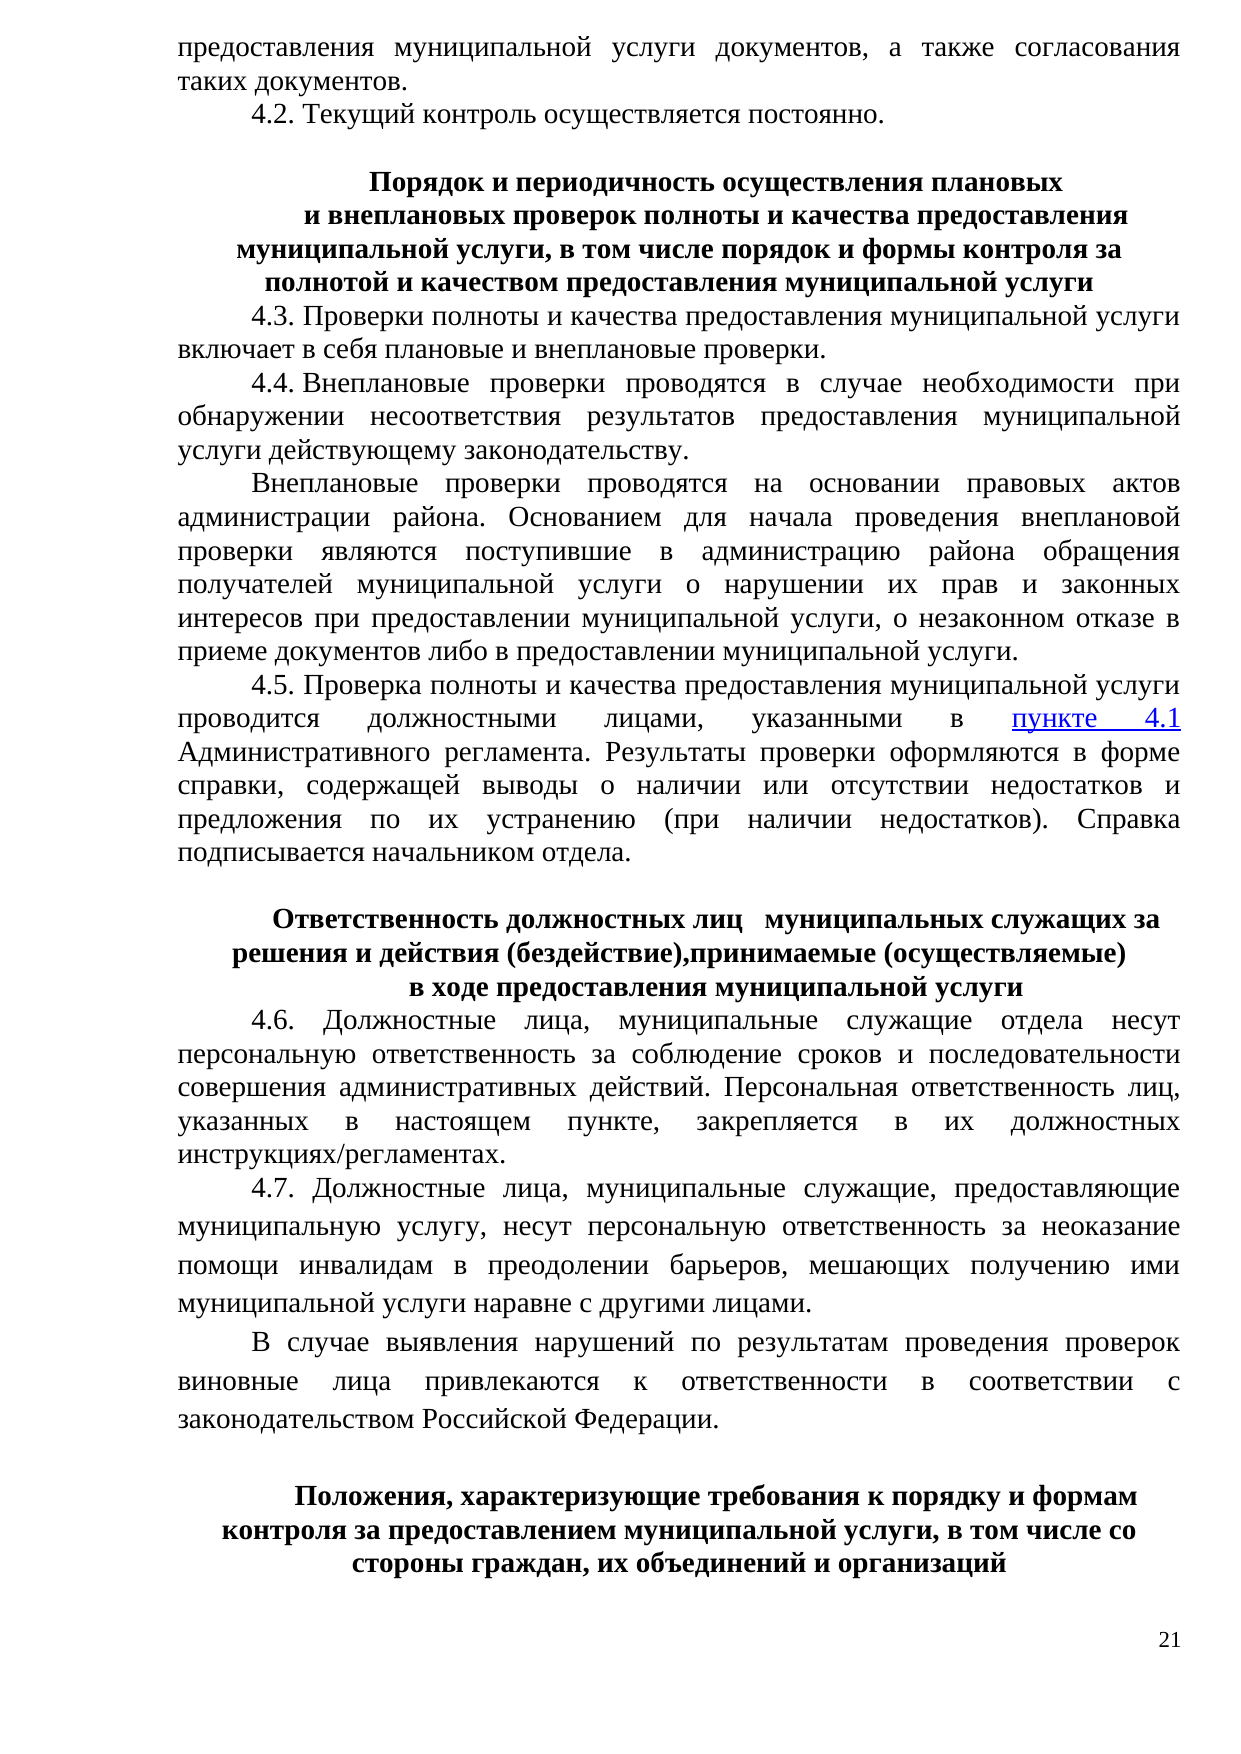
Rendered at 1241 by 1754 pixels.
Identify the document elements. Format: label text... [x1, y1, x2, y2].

text 4.3. Проверки полноты и качества предоставления муниципальной услуги включает в себя плановые и внеплановые проверки. [177, 298, 1181, 365]
text 4.5. Проверка полноты и качества предоставления муниципальной услуги проводится должностными лицами, указанными в пункте 4.1 Административного регламента. Результаты проверки оформляются в форме справки, содержащей выводы о наличии или отсутствии недостатков и предложения по их устранению (при наличии недостатков). Справка подписывается начальником отдела. [177, 667, 1181, 868]
text 4.2. Текущий контроль осуществляется постоянно. [177, 97, 1181, 130]
text Положения, характеризующие требования к порядку и формам контроля за предоставлением муниципальной услуги, в том числе со стороны граждан, их объединений и организаций [177, 1478, 1181, 1579]
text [177, 29, 1181, 97]
text и внеплановых проверок полноты и качества предоставления муниципальной услуги, в том числе порядок и формы контроля за полнотой и качеством предоставления муниципальной услуги [177, 197, 1181, 298]
text 4.6. Должностные лица, муниципальные служащие отдела несут персональную ответственность за соблюдение сроков и последовательности совершения административных действий. Персональная ответственность лиц, указанных в настоящем пункте, закрепляется в их должностных инструкциях/регламентах. [177, 1002, 1181, 1170]
text В случае выявления нарушений по результатам проведения проверок виновные лица привлекаются к ответственности в соответствии с законодательством Российской Федерации. [177, 1324, 1181, 1435]
text Ответственность должностных лиц муниципальных служащих за решения и действия (бездействие),принимаемые (осуществляемые) [177, 902, 1181, 969]
text 4.4. Внеплановые проверки проводятся в случае необходимости при обнаружении несоответствия результатов предоставления муниципальной услуги действующему законодательству. [177, 365, 1181, 466]
text Внеплановые проверки проводятся на основании правовых актов администрации района. Основанием для начала проведения внеплановой проверки являются поступившие в администрацию района обращения получателей муниципальной услуги о нарушении их прав и законных интересов при предоставлении муниципальной услуги, о незаконном отказе в приеме документов либо в предоставлении муниципальной услуги. [177, 466, 1181, 667]
text в ходе предоставления муниципальной услуги [177, 969, 1181, 1002]
text Порядок и периодичность осуществления плановых [177, 164, 1181, 197]
text 4.7. Должностные лица, муниципальные служащие, предоставляющие муниципальную услугу, несут персональную ответственность за неоказание помощи инвалидам в преодолении барьеров, мешающих получению ими муниципальной услуги наравне с другими лицами. [177, 1170, 1181, 1319]
